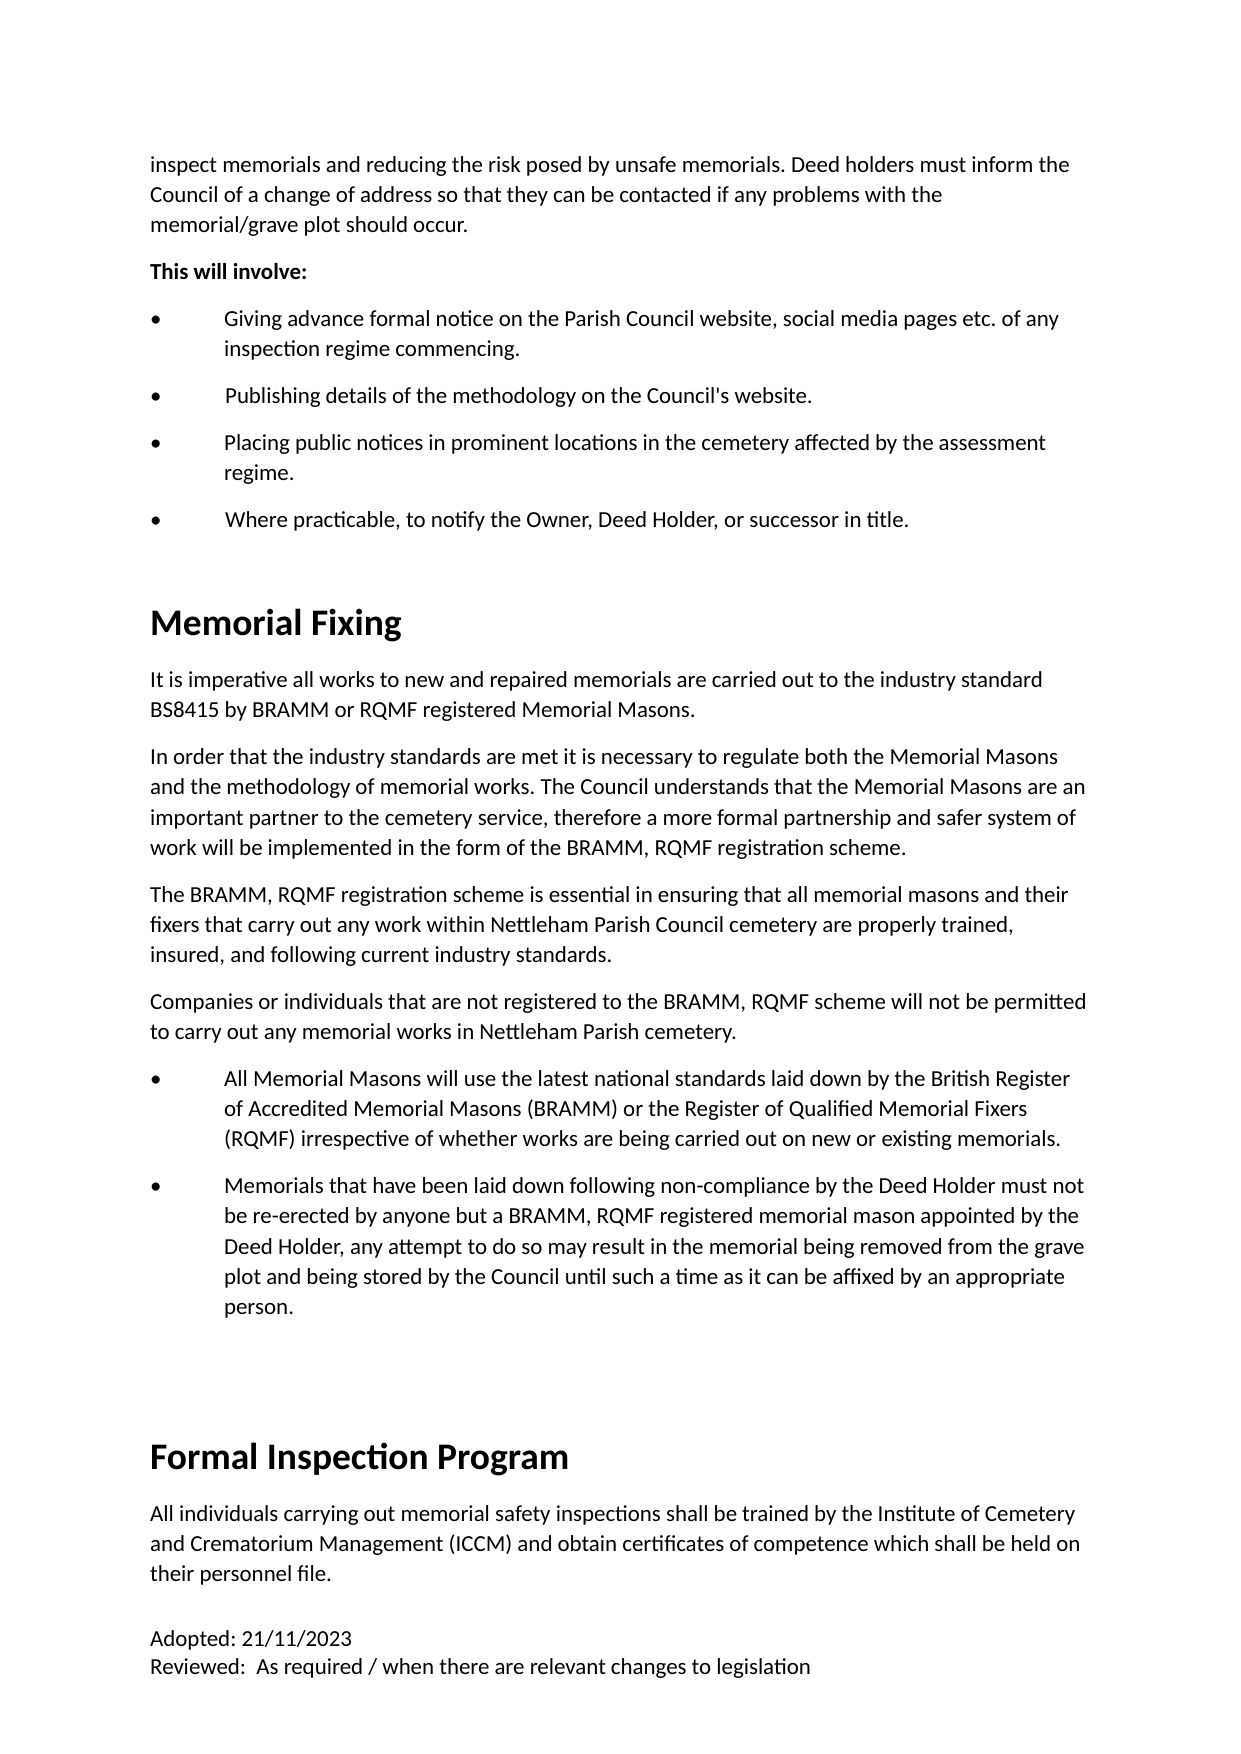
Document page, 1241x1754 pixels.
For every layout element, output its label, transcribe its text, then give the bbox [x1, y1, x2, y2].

text This will involve: [150, 257, 1090, 285]
text The BRAMM, RQMF registration scheme is essential in ensuring that all memorial masons and their fixers that carry out any work within Nettleham Parish Council cemetery are properly trained, insured, and following current industry standards. [150, 880, 1090, 968]
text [150, 150, 1090, 238]
text • Memorials that have been laid down following non-compliance by the Deed Holder must not be re-erected by anyone but a BRAMM, RQMF registered memorial mason appointed by the Deed Holder, any attempt to do so may result in the memorial being removed from the grave plot and being stored by the Council until such a time as it can be affixed by an appropriate person. [150, 1171, 1090, 1320]
text • Placing public notices in prominent locations in the cemetery affected by the assessment regime. [150, 428, 1090, 486]
text • Giving advance formal notice on the Parish Council website, social media pages etc. of any inspection regime commencing. [150, 304, 1090, 362]
text It is imperative all works to new and repaired memorials are carried out to the industry standard BS8415 by BRAMM or RQMF registered Memorial Masons. [150, 665, 1090, 723]
text In order that the industry standards are met it is necessary to regulate both the Memorial Masons and the methodology of memorial works. The Council understands that the Memorial Masons are an important partner to the cemetery service, therefore a more formal partnership and safer system of work will be implemented in the form of the BRAMM, RQMF registration scheme. [150, 742, 1090, 861]
text • Where practicable, to notify the Owner, Deed Holder, or successor in title. [150, 505, 1090, 533]
text All individuals carrying out memorial safety inspections shall be trained by the Institute of Cemetery and Crematorium Management (ICCM) and obtain certificates of competence which shall be held on their personnel file. [150, 1499, 1090, 1587]
text • All Memorial Masons will use the latest national standards laid down by the British Register of Accredited Memorial Masons (BRAMM) or the Register of Qualified Memorial Fixers (RQMF) irrespective of whether works are being carried out on new or existing memorials. [150, 1064, 1090, 1152]
text Companies or individuals that are not registered to the BRAMM, RQMF scheme will not be permitted to carry out any memorial works in Nettleham Parish cemetery. [150, 987, 1090, 1045]
text Memorial Fixing [150, 599, 1090, 645]
text Formal Inspection Program [150, 1433, 1090, 1479]
text • Publishing details of the methodology on the Council's website. [150, 381, 1090, 409]
